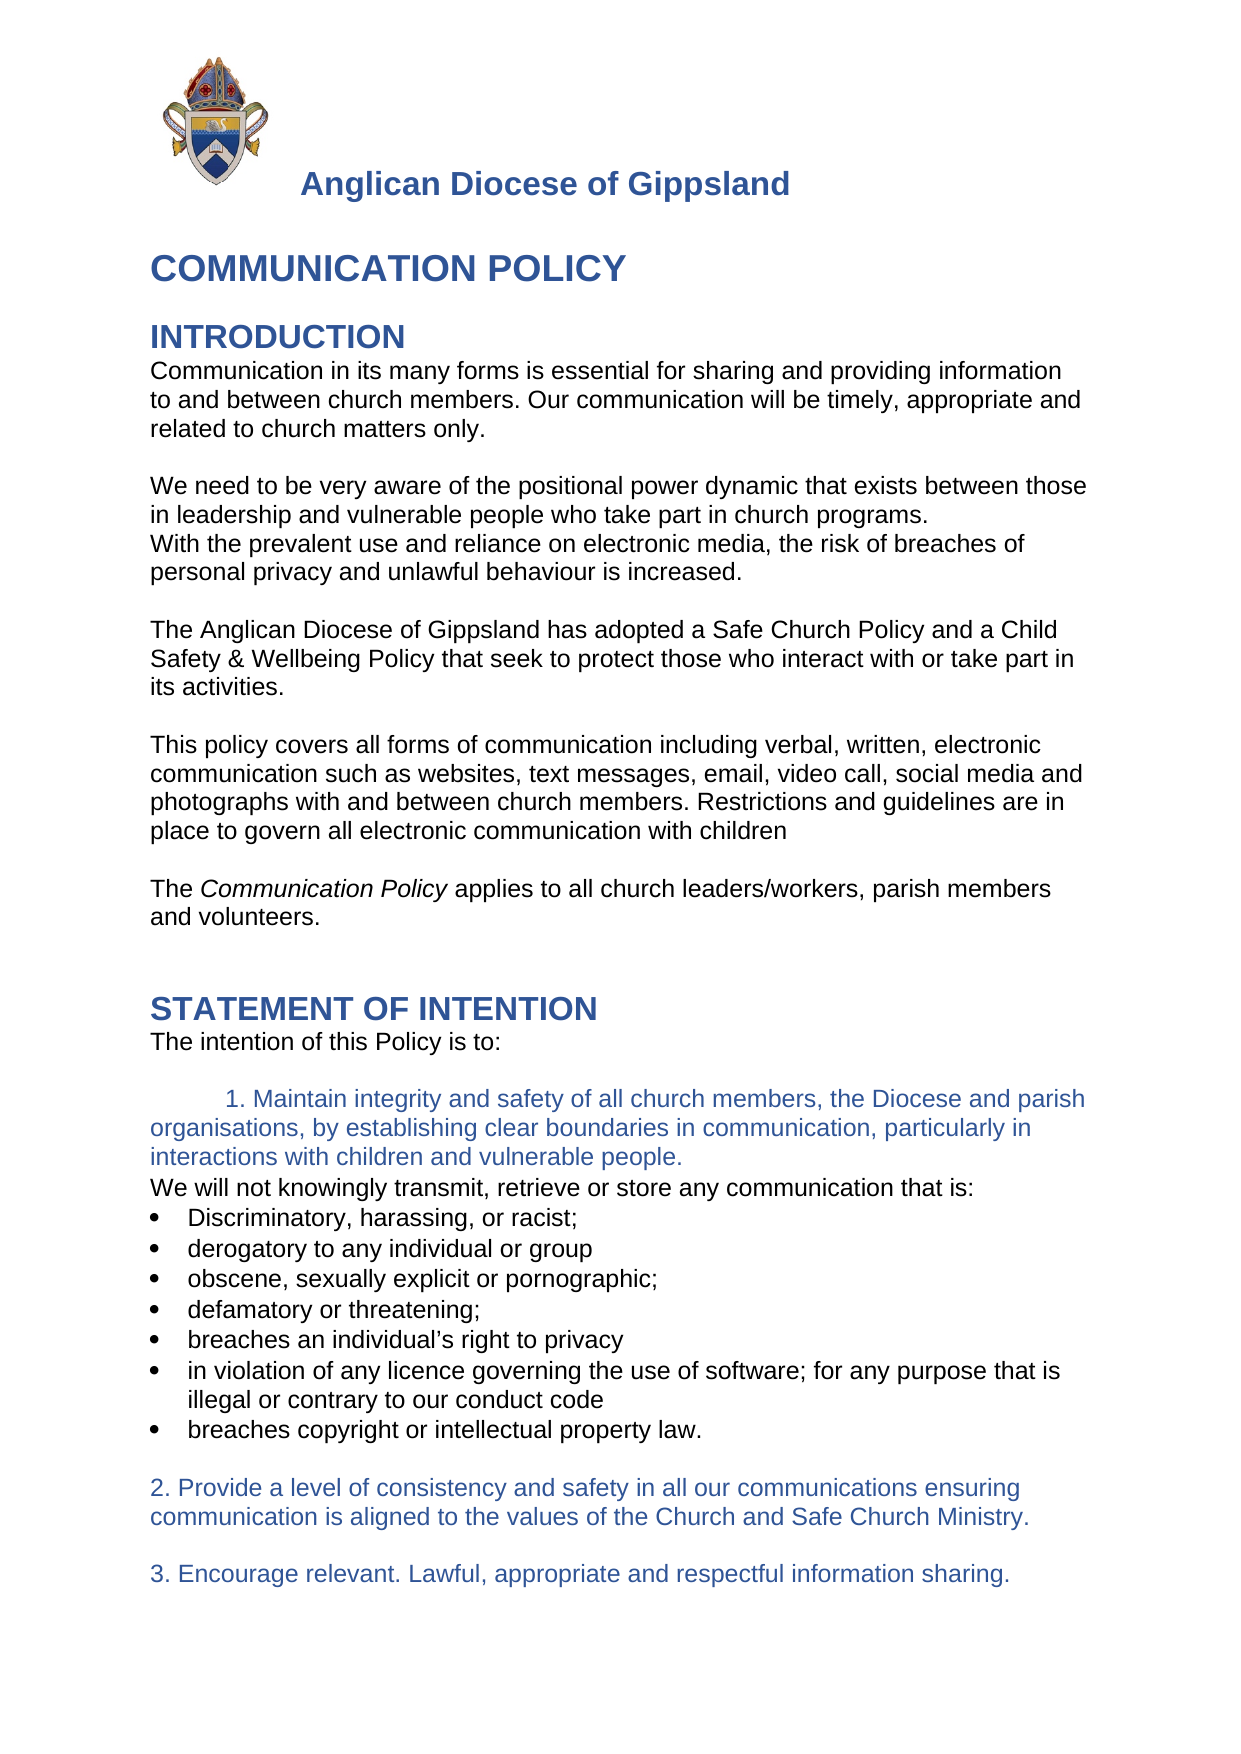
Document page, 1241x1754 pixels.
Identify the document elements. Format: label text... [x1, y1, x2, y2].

list 1. Maintain integrity and safety of all church members, the Diocese and parish organisations, by establishing clear boundaries in communication, particularly in interactions with children and vulnerable people. [150, 1084, 1090, 1171]
text INTRODUCTION Communication in its many forms is essential for sharing and providing information to and between church members. Our communication will be timely, appropriate and related to church matters only. [150, 318, 1090, 442]
list breaches an individual’s right to privacy [150, 1326, 1090, 1354]
list in violation of any licence governing the use of software; for any purpose that is illegal or contrary to our conduct code [150, 1356, 1090, 1414]
text COMMUNICATION POLICY [150, 246, 1090, 289]
list breaches copyright or intellectual property law. [150, 1416, 1090, 1444]
text The intention of this Policy is to: [150, 1027, 1090, 1056]
text We will not knowingly transmit, retrieve or store any communication that is: [150, 1172, 1090, 1201]
list obscene, sexually explicit or pornographic; [150, 1264, 1090, 1293]
list defamatory or threatening; [150, 1295, 1090, 1324]
text 3. Encourage relevant. Lawful, appropriate and respectful information sharing. [150, 1559, 1090, 1588]
picture [150, 46, 280, 196]
text With the prevalent use and reliance on electronic media, the risk of breaches of personal privacy and unlawful behaviour is increased. [150, 528, 1090, 586]
text The Anglican Diocese of Gippsland has adopted a Safe Church Policy and a Child Safety & Wellbeing Policy that seek to protect those who interact with or take part in its activities. [150, 615, 1090, 701]
text 2. Provide a level of consistency and safety in all our communications ensuring communication is aligned to the values of the Church and Safe Church Ministry. [150, 1473, 1090, 1531]
text This policy covers all forms of communication including verbal, written, electronic communication such as websites, text messages, email, video call, social media and photographs with and between church members. Restrictions and guidelines are in place to govern all electronic communication with children [150, 730, 1090, 845]
list derogatory to any individual or group [150, 1234, 1090, 1262]
text We need to be very aware of the positional power dynamic that exists between those in leadership and vulnerable people who take part in church programs. [150, 471, 1090, 528]
text The Communication Policy applies to all church leaders/workers, parish members and volunteers. [150, 873, 1090, 931]
list Discriminatory, harassing, or racist; [150, 1203, 1090, 1232]
text STATEMENT OF INTENTION [150, 988, 1090, 1027]
text Anglican Diocese of Gippsland [150, 46, 1090, 203]
